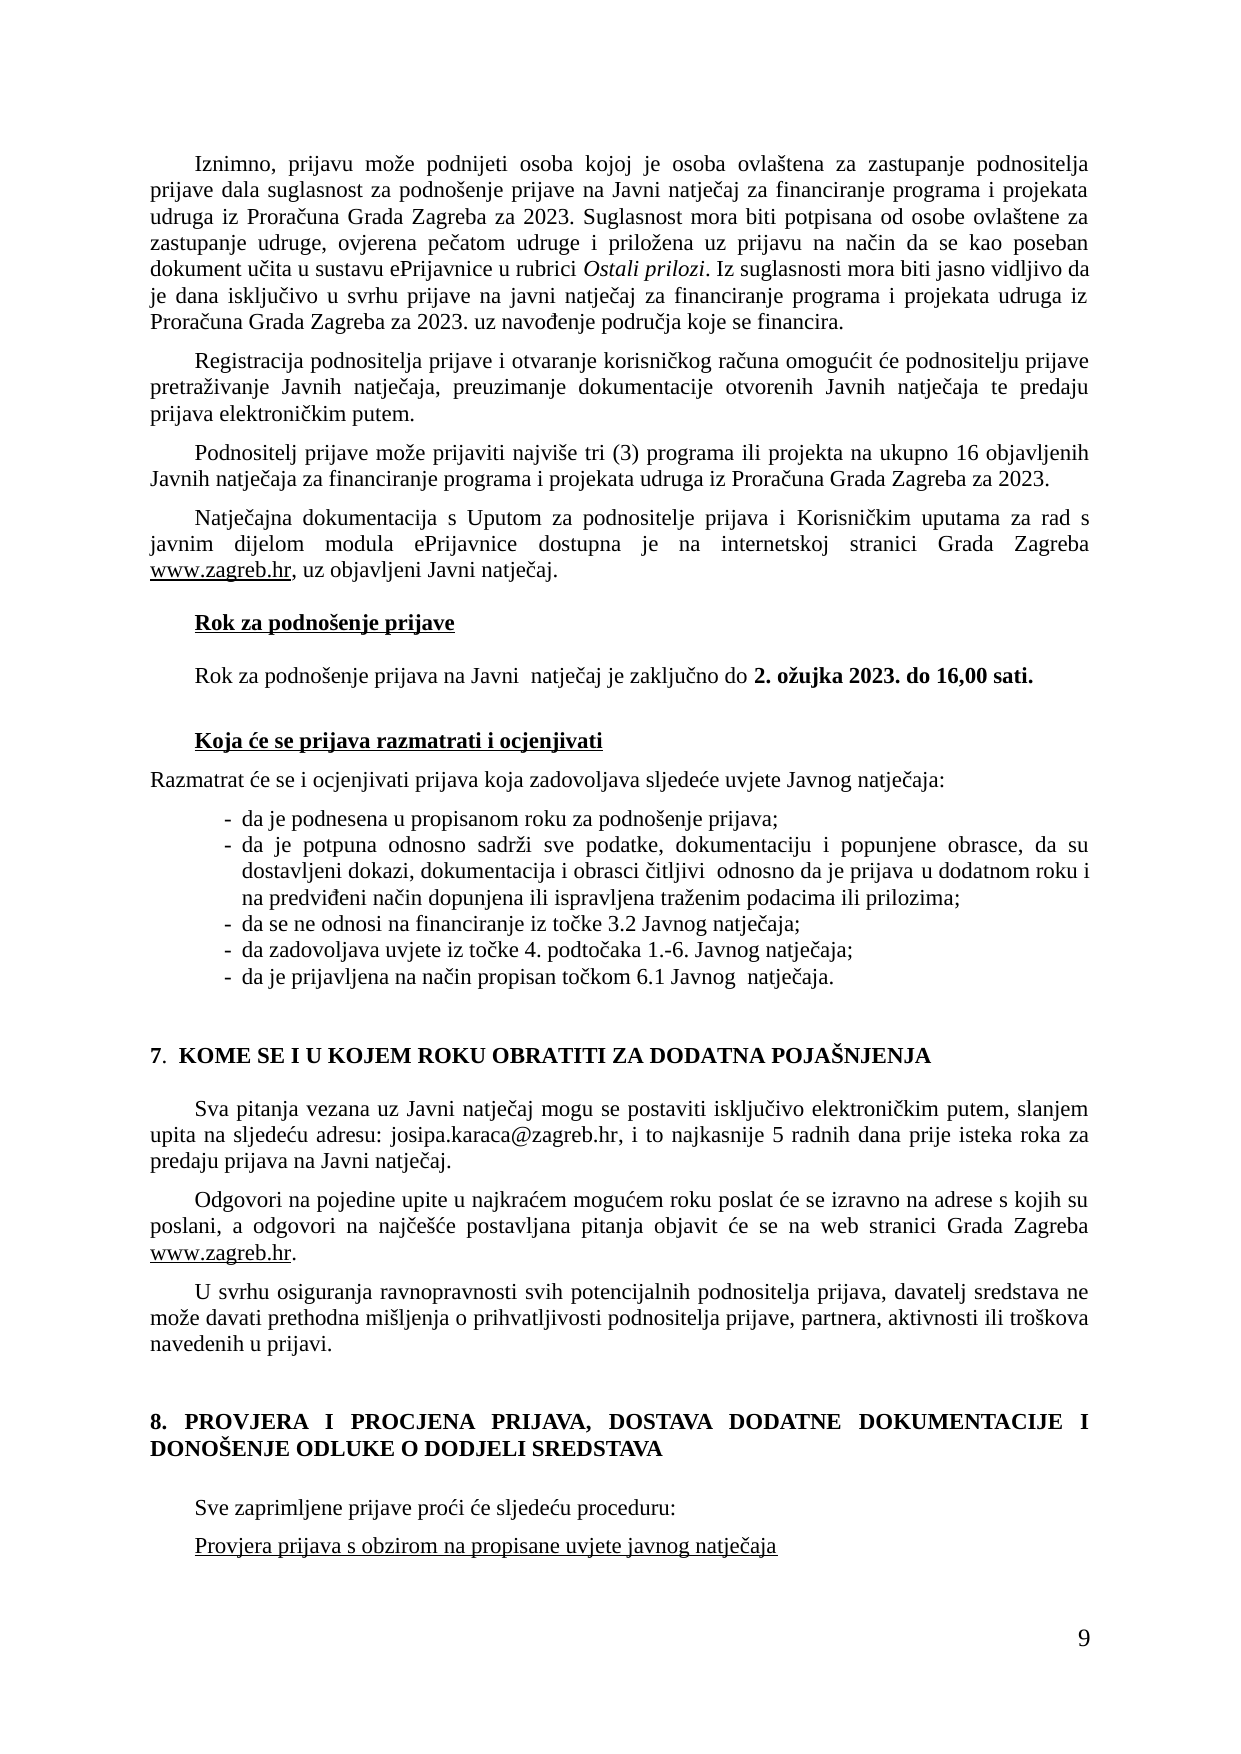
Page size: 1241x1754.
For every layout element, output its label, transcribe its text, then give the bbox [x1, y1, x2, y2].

text Rok za podnošenje prijave [150, 609, 1090, 636]
text Rok za podnošenje prijava na Javni natječaj je zaključno do 2. ožujka 2023. do 16,00 sati. [150, 662, 1090, 688]
subtitle 8. PROVJERA I PROCJENA PRIJAVA, DOSTAVA DODATNE DOKUMENTACIJE I DONOŠENJE ODLUKE O DODJELI SREDSTAVA [150, 1408, 1090, 1461]
text 7. KOME SE I U KOJEM ROKU OBRATITI ZA DODATNA POJAŠNJENJA [150, 1042, 1090, 1068]
text Razmatrat će se i ocjenjivati prijava koja zadovoljava sljedeće uvjete Javnog natječaja: [150, 766, 1090, 792]
text Registracija podnositelja prijave i otvaranje korisničkog računa omogućit će podnositelju prijave pretraživanje Javnih natječaja, preuzimanje dokumentacije otvorenih Javnih natječaja te predaju prijava elektroničkim putem. [150, 347, 1090, 426]
text Sva pitanja vezana uz Javni natječaj mogu se postaviti isključivo elektroničkim putem, slanjem upita na sljedeću adresu: josipa.karaca@zagreb.hr, i to najkasnije 5 radnih dana prije isteka roka za predaju prijava na Javni natječaj. [150, 1095, 1090, 1174]
text U svrhu osiguranja ravnopravnosti svih potencijalnih podnositelja prijava, davatelj sredstava ne može davati prethodna mišljenja o prihvatljivosti podnositelja prijave, partnera, aktivnosti ili troškova navedenih u prijavi. [150, 1278, 1090, 1357]
list da zadovoljava uvjete iz točke 4. podtočaka 1.-6. Javnog natječaja; [224, 937, 1090, 963]
list da je prijavljena na način propisan točkom 6.1 Javnog natječaja. [224, 963, 1090, 989]
text Sve zaprimljene prijave proći će sljedeću proceduru: [150, 1493, 1090, 1520]
text Provjera prijava s obzirom na propisane uvjete javnog natječaja [150, 1532, 1090, 1559]
text Koja će se prijava razmatrati i ocjenjivati [150, 727, 1090, 753]
list da se ne odnosi na financiranje iz točke 3.2 Javnog natječaja; [224, 910, 1090, 937]
text Odgovori na pojedine upite u najkraćem mogućem roku poslat će se izravno na adrese s kojih su poslani, a odgovori na najčešće postavljana pitanja objavit će se na web stranici Grada Zagreba www.zagreb.hr. [150, 1186, 1090, 1265]
list da je potpuna odnosno sadrži sve podatke, dokumentaciju i popunjene obrasce, da su dostavljeni dokazi, dokumentacija i obrasci čitljivi odnosno da je prijava u dodatnom roku i na predviđeni način dopunjena ili ispravljena traženim podacima ili prilozima; [224, 831, 1090, 910]
text Natječajna dokumentacija s Uputom za podnositelje prijava i Korisničkim uputama za rad s javnim dijelom modula ePrijavnice dostupna je na internetskoj stranici Grada Zagreba www.zagreb.hr, uz objavljeni Javni natječaj. [150, 504, 1090, 583]
text Iznimno, prijavu može podnijeti osoba kojoj je osoba ovlaštena za zastupanje podnositelja prijave dala suglasnost za podnošenje prijave na Javni natječaj za financiranje programa i projekata udruga iz Proračuna Grada Zagreba za 2023. Suglasnost mora biti potpisana od osobe ovlaštene za zastupanje udruge, ovjerena pečatom udruge i priložena uz prijavu na način da se kao poseban dokument učita u sustavu ePrijavnice u rubrici Ostali prilozi. Iz suglasnosti mora biti jasno vidljivo da je dana isključivo u svrhu prijave na javni natječaj za financiranje programa i projekata udruga iz Proračuna Grada Zagreba za 2023. uz navođenje područja koje se financira. [150, 150, 1090, 334]
text Podnositelj prijave može prijaviti najviše tri (3) programa ili projekta na ukupno 16 objavljenih Javnih natječaja za financiranje programa i projekata udruga iz Proračuna Grada Zagreba za 2023. [150, 438, 1090, 491]
list da je podnesena u propisanom roku za podnošenje prijava; [224, 805, 1090, 831]
